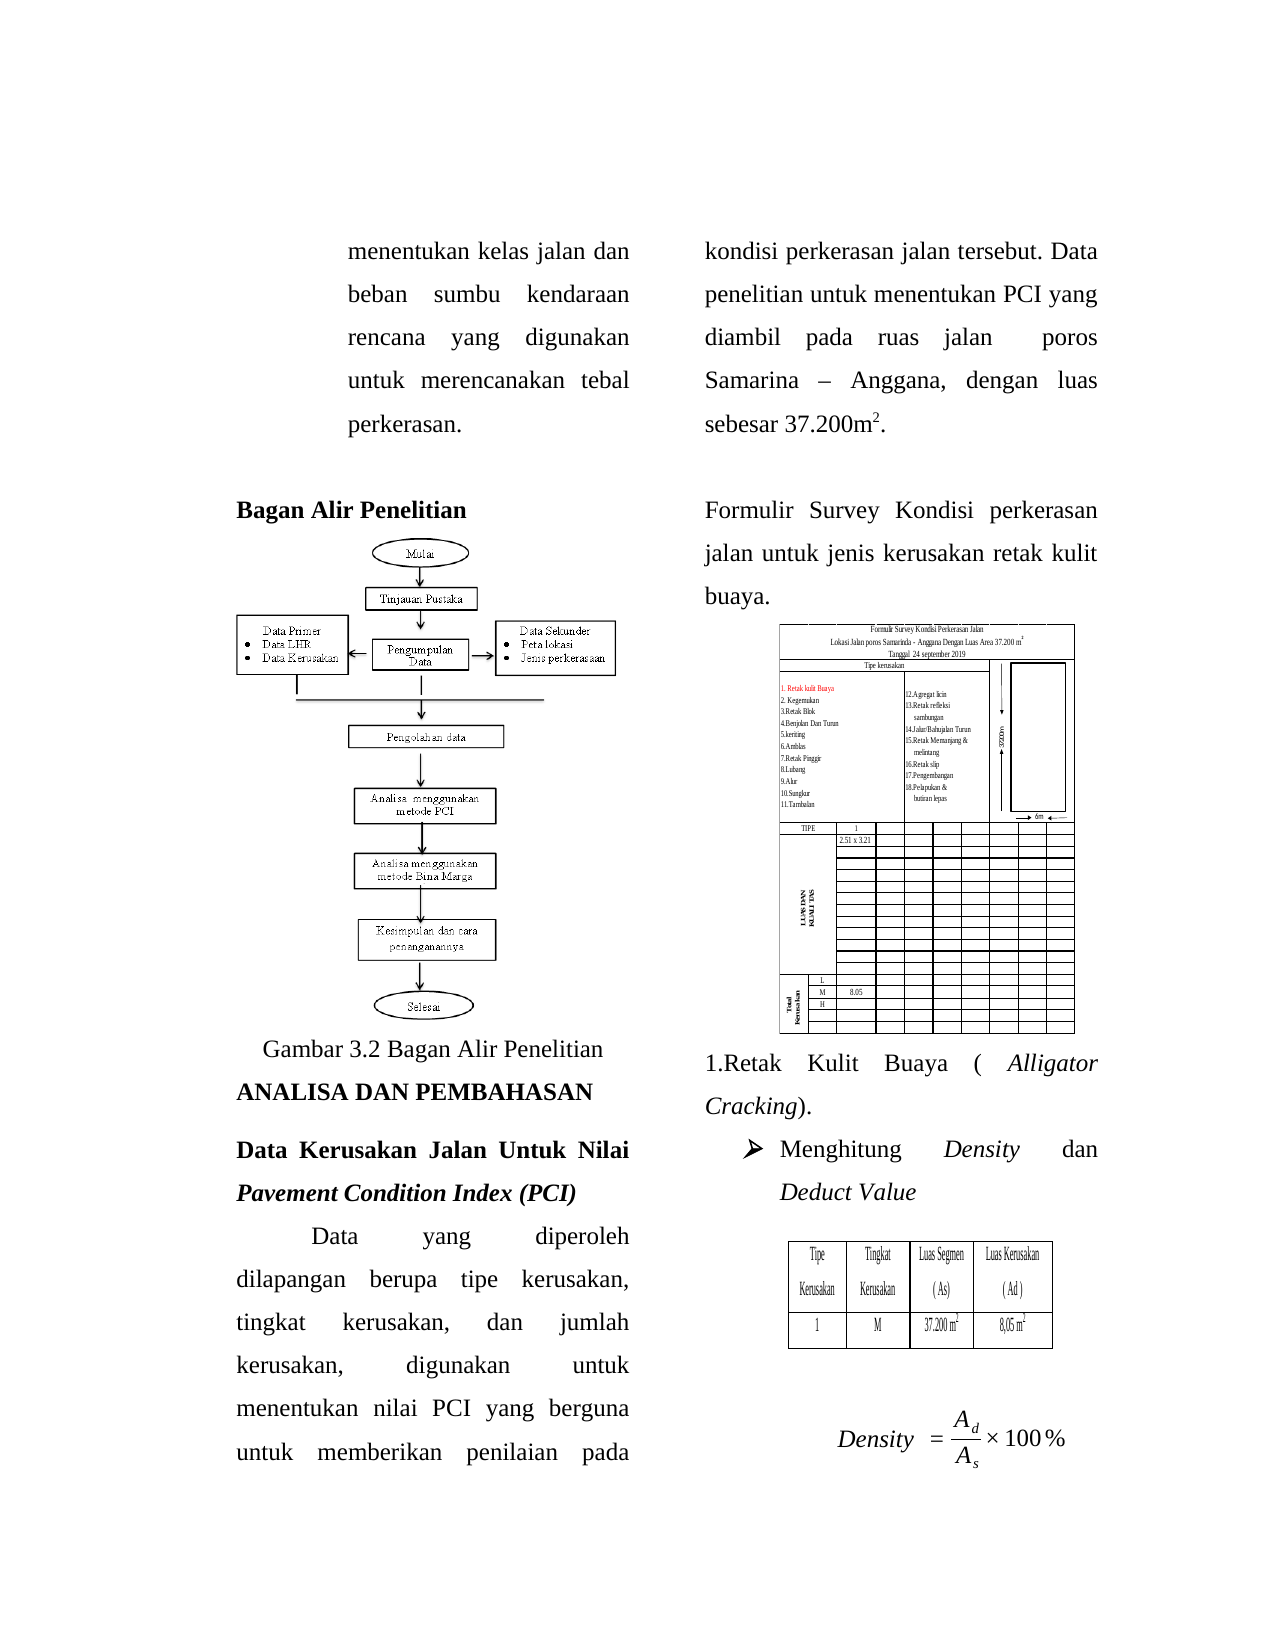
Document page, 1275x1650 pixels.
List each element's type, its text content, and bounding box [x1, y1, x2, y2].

list Menghitung Density dan Deduct Value [742, 1134, 1098, 1206]
text Bagan Alir Penelitian [236, 495, 629, 524]
text Data yang diperoleh dilapangan berupa tipe kerusakan, tingkat kerusakan, dan jumlah kerusakan, digunakan untuk menentukan nilai PCI yang berguna untuk memberikan penilaian pada kondisi perkerasan jalan tersebut. Data penelitian untuk menentukan PCI yang diambil pada ruas jalan poros Samarina – Anggana, dengan luas sebesar 37.200m2. [704, 236, 1098, 437]
text Density = [763, 1241, 1098, 1472]
text Data Kerusakan Jalan Untuk Nilai Pavement Condition Index (PCI) [236, 1135, 629, 1207]
text Data yang diperoleh dilapangan berupa tipe kerusakan, tingkat kerusakan, dan jumlah kerusakan, digunakan untuk menentukan nilai PCI yang berguna untuk memberikan penilaian pada kondisi perkerasan jalan tersebut. Data penelitian untuk menentukan PCI yang diambil pada ruas jalan poros Samarina – Anggana, dengan luas sebesar 37.200m2. [236, 1221, 629, 1465]
picture [236, 538, 617, 1020]
text ANALISA DAN PEMBAHASAN [236, 1077, 629, 1106]
text Formulir Survey Kondisi perkerasan jalan untuk jenis kerusakan retak kulit buaya. [704, 495, 1098, 610]
text 1.Retak Kulit Buaya ( Alligator Cracking). [704, 1048, 1098, 1120]
text Gambar 3.2 Bagan Alir Penelitian [236, 1034, 629, 1063]
